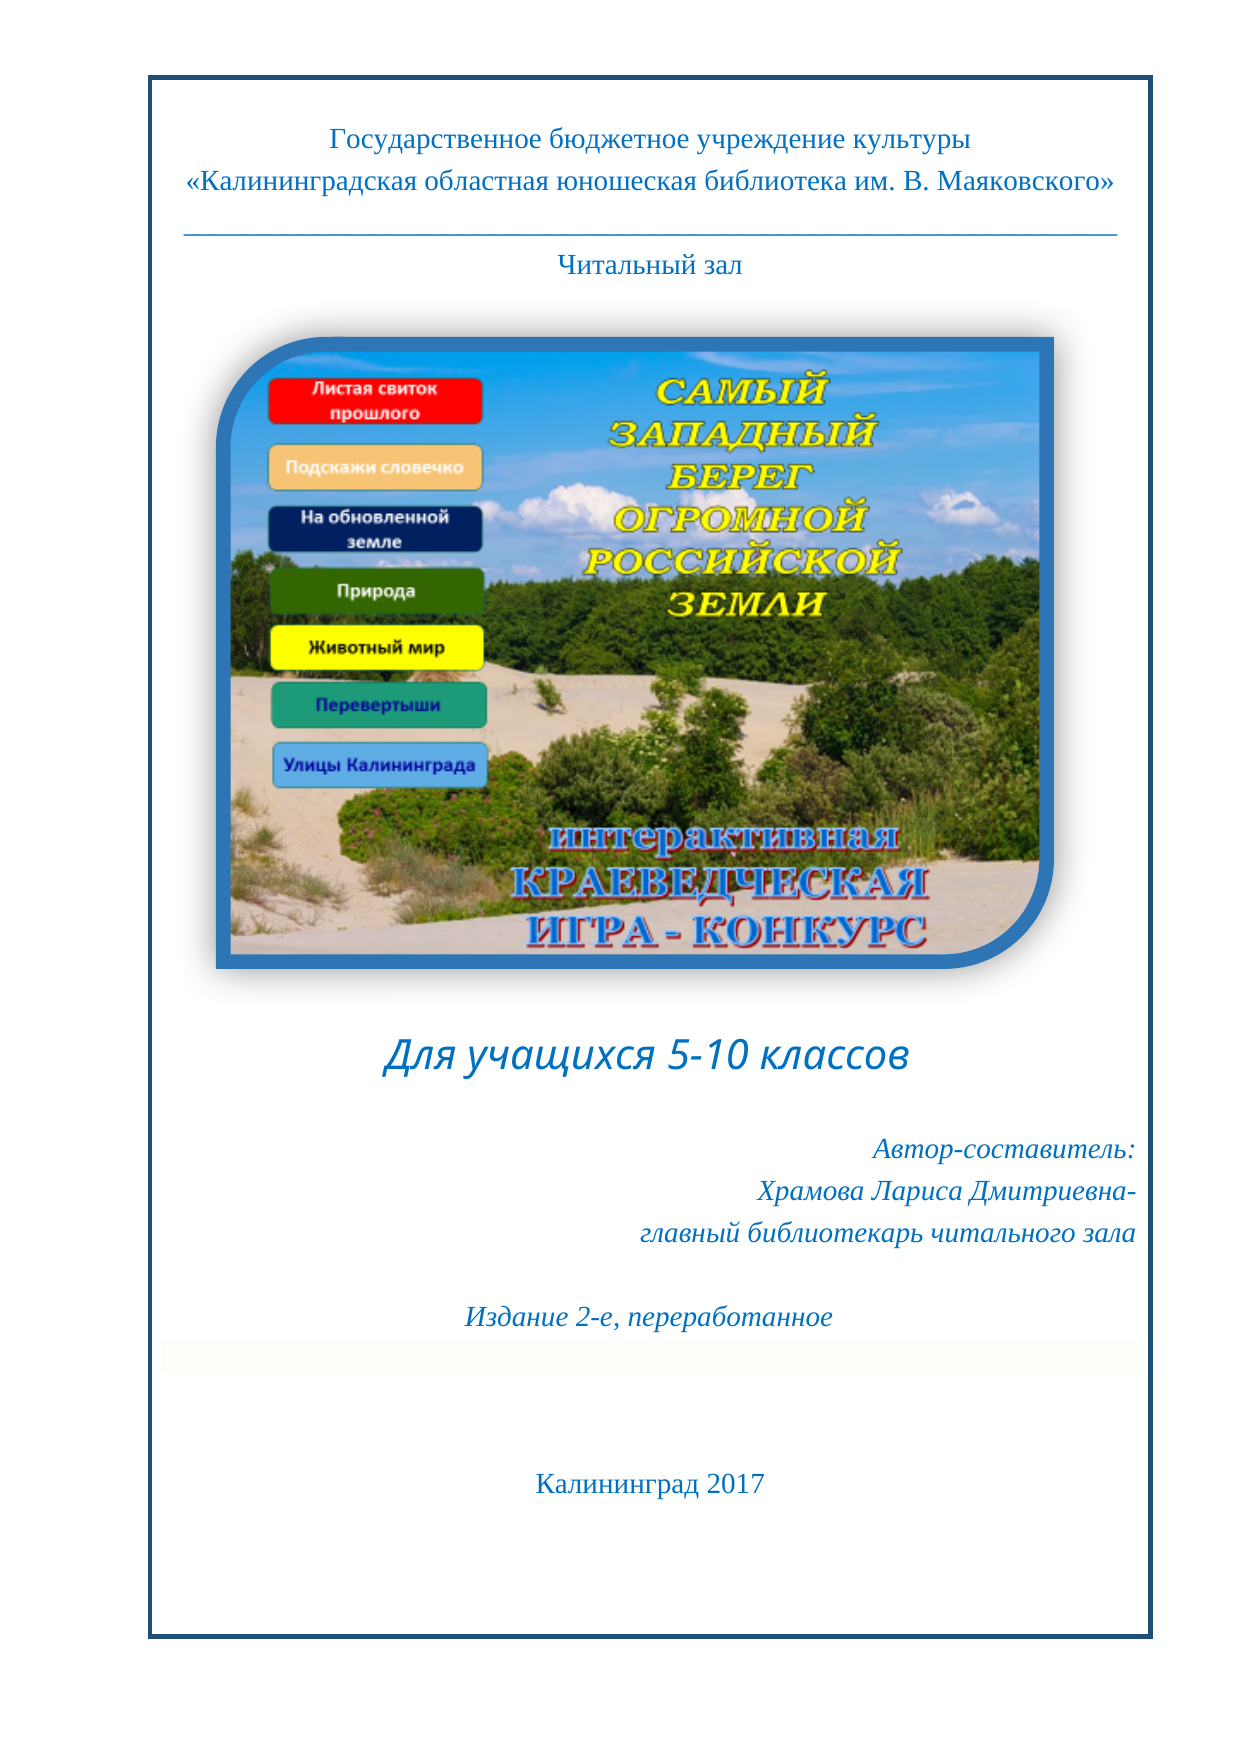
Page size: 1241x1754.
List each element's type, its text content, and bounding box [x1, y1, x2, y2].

table_header Государственное бюджетное учреждение культуры «Калининградская областная юношеская библиотека им. В. Маяковского» ________________________________________________________________ Читальный зал Для учащихся 5-10 классов Автор-составитель: Храмова Лариса Дмитриевна- главный библиотекарь читального зала Издание 2-е, переработанное Калининград 2017 [152, 80, 1148, 1634]
picture [231, 352, 1039, 954]
